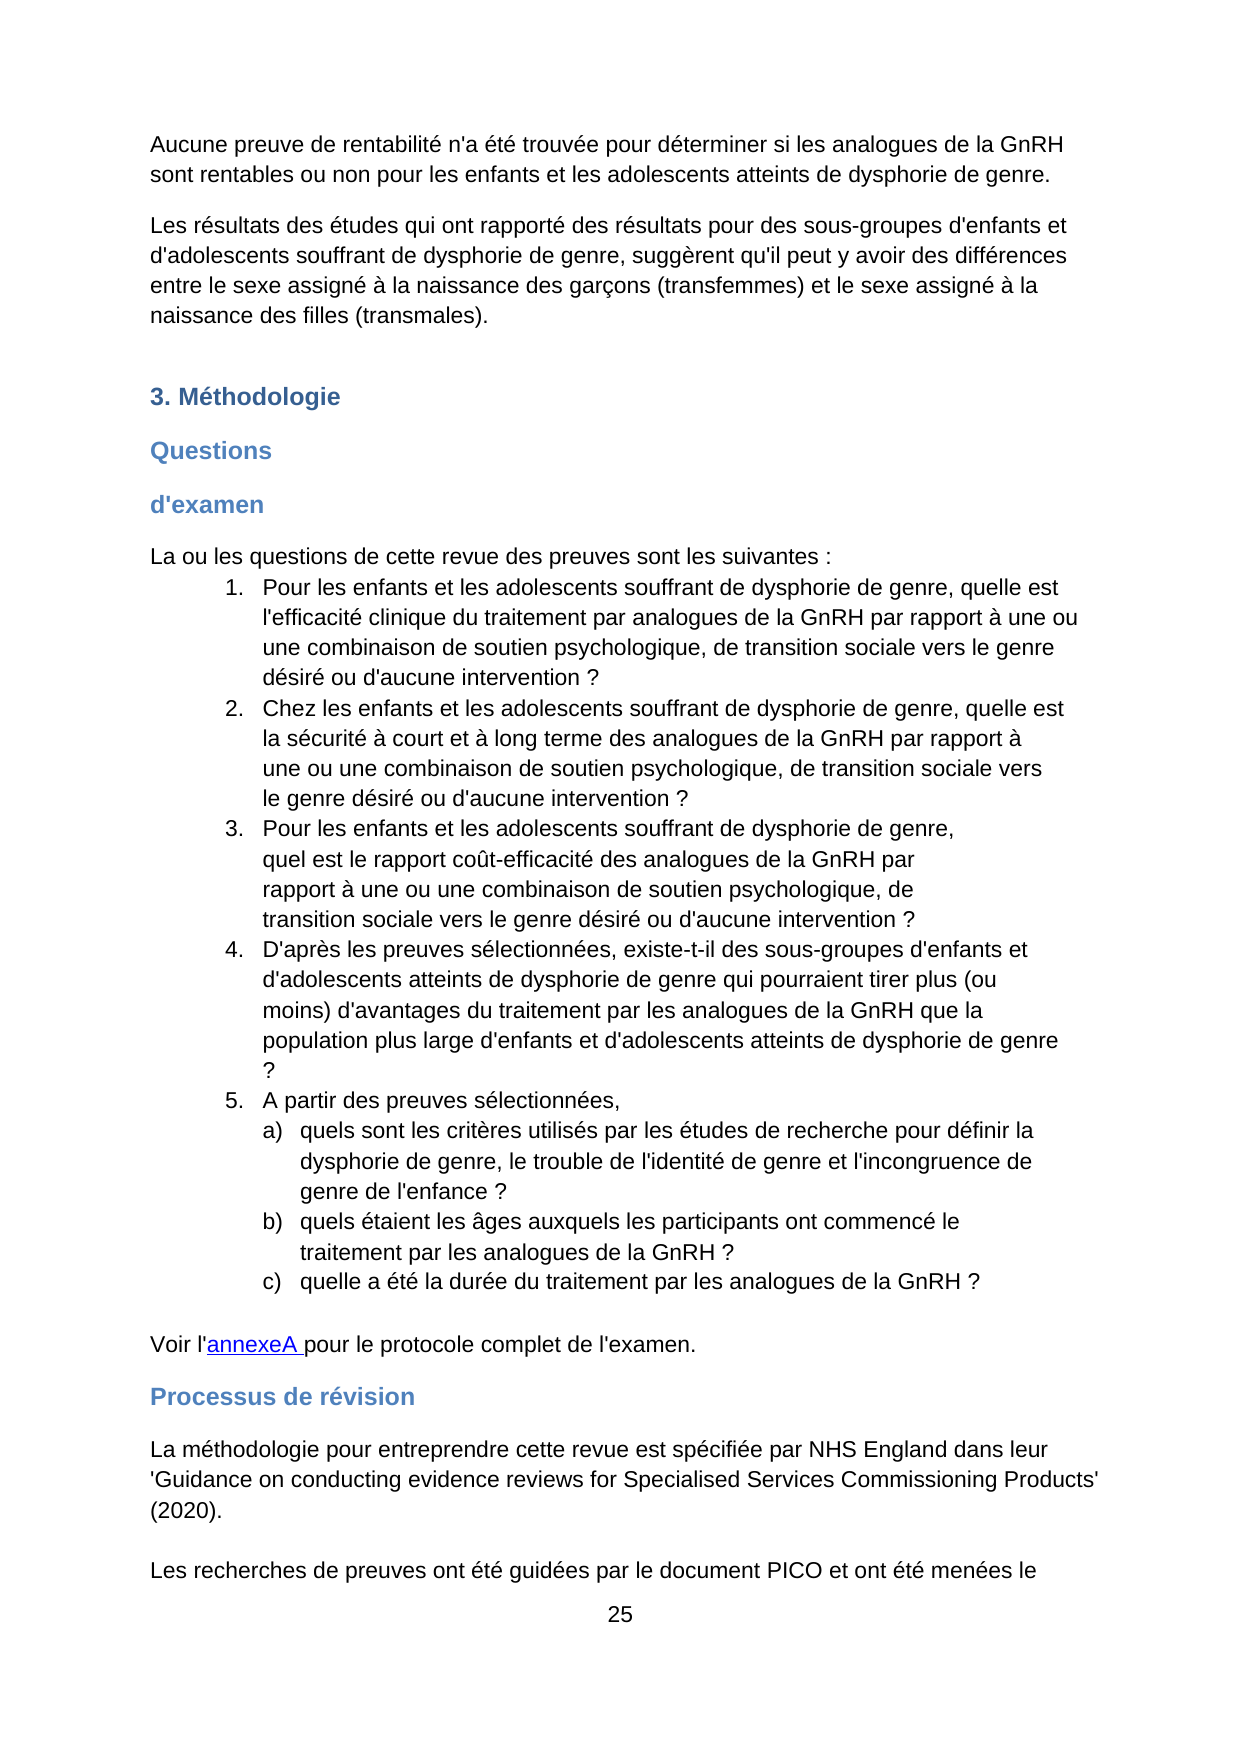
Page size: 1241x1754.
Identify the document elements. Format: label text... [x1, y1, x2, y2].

list quelle a été la durée du traitement par les analogues de la GnRH ? [262, 1269, 1138, 1295]
text Les résultats des études qui ont rapporté des résultats pour des sous-groupes d'enfants et d'adolescents souffrant de dysphorie de genre, suggèrent qu'il peut y avoir des différences entre le sexe assigné à la naissance des garçons (transfemmes) et le sexe assigné à la naissance des filles (transmales). [150, 212, 1082, 329]
list Pour les enfants et les adolescents souffrant de dysphorie de genre, quelle est l'efficacité clinique du traitement par analogues de la GnRH par rapport à une ou une combinaison de soutien psychologique, de transition sociale vers le genre désiré ou d'aucune intervention ? [225, 573, 1089, 691]
list quels sont les critères utilisés par les études de recherche pour définir la dysphorie de genre, le trouble de l'identité de genre et l'incongruence de genre de l'enfance ? [262, 1117, 1084, 1204]
list Chez les enfants et les adolescents souffrant de dysphorie de genre, quelle est la sécurité à court et à long terme des analogues de la GnRH par rapport à une ou une combinaison de soutien psychologique, de transition sociale vers le genre désiré ou d'aucune intervention ? [225, 694, 1066, 811]
list A partir des preuves sélectionnées, [225, 1087, 1138, 1114]
list quels étaient les âges auxquels les participants ont commencé le traitement par les analogues de la GnRH ? [262, 1208, 1064, 1265]
text La ou les questions de cette revue des preuves sont les suivantes : [150, 544, 1138, 569]
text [150, 1557, 1056, 1583]
text Aucune preuve de rentabilité n'a été trouvée pour déterminer si les analogues de la GnRH sont rentables ou non pour les enfants et les adolescents atteints de dysphorie de genre. [150, 131, 1086, 188]
list D'après les preuves sélectionnées, existe-t-il des sous-groupes d'enfants et d'adolescents atteints de dysphorie de genre qui pourraient tirer plus (ou moins) d'avantages du traitement par les analogues de la GnRH que la population plus large d'enfants et d'adolescents atteints de dysphorie de genre ? [225, 936, 1061, 1083]
text La méthodologie pour entreprendre cette revue est spécifiée par NHS England dans leur 'Guidance on conducting evidence reviews for Specialised Services Commissioning Products' (2020). [150, 1436, 1138, 1523]
subtitle Processus de révision [150, 1382, 1138, 1411]
subtitle Méthodologie Questions d'examen [150, 382, 362, 518]
list Pour les enfants et les adolescents souffrant de dysphorie de genre, quel est le rapport coût-efficacité des analogues de la GnRH par rapport à une ou une combinaison de soutien psychologique, de transition sociale vers le genre désiré ou d'aucune intervention ? [225, 815, 984, 932]
text Voir l'annexeA pour le protocole complet de l'examen. [150, 1331, 1138, 1358]
